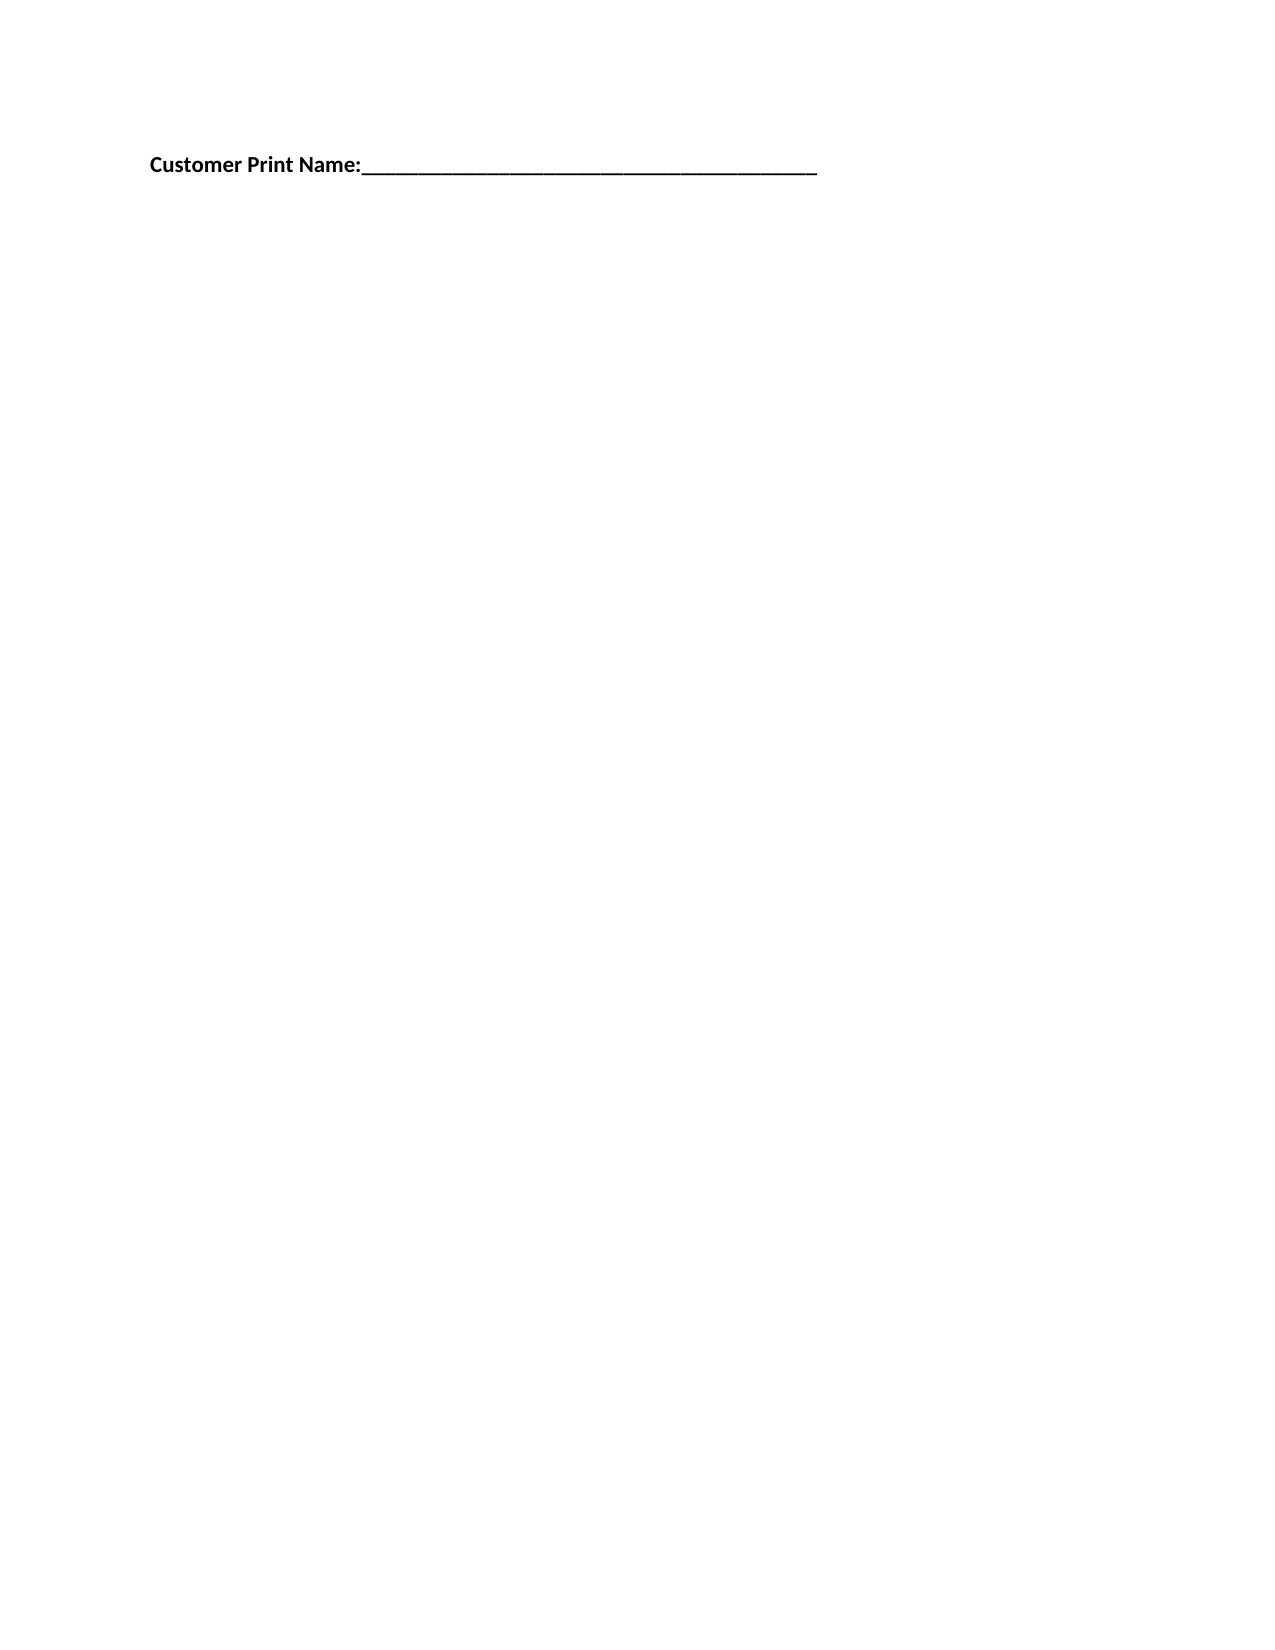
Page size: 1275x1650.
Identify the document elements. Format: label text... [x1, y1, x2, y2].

text Customer Print Name:________________________________________ [150, 150, 1125, 178]
